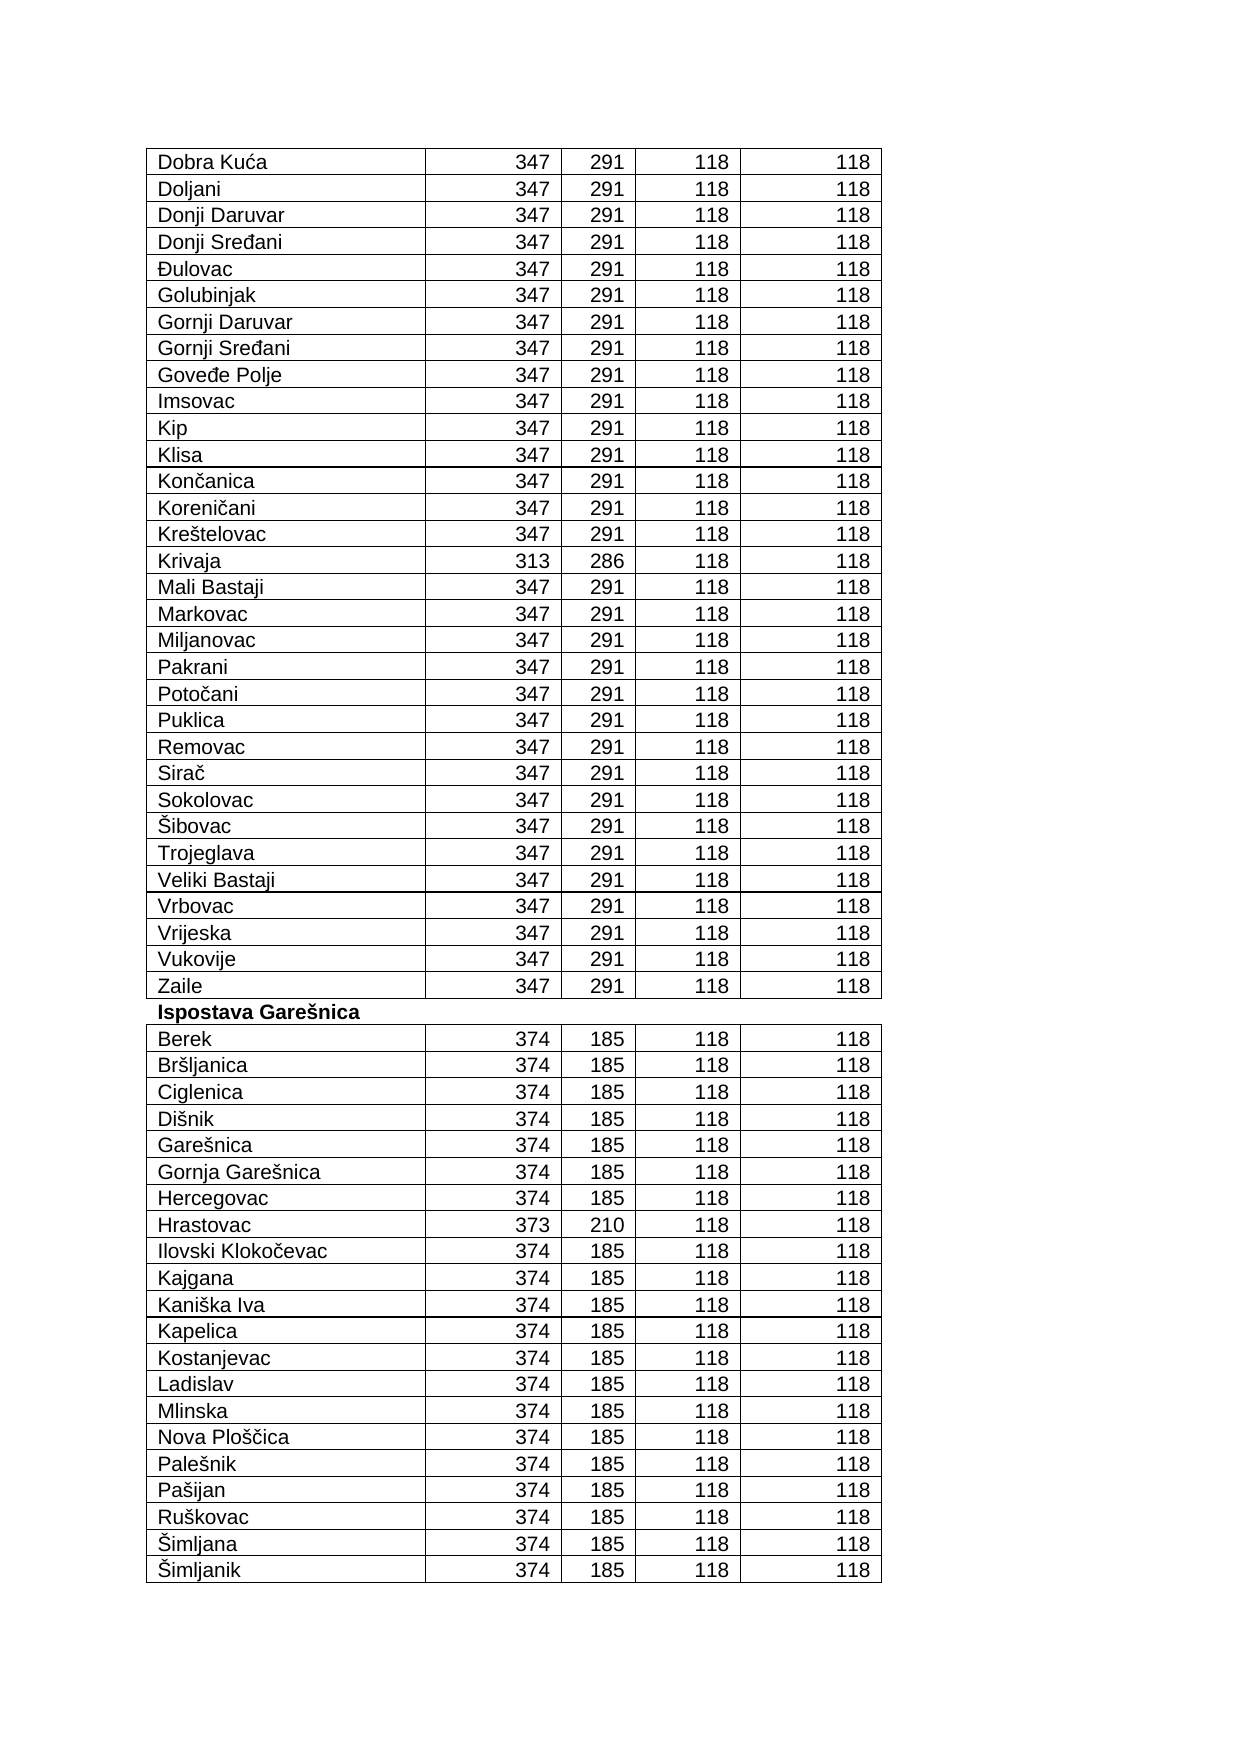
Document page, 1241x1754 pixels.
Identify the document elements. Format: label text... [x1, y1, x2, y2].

table_cell Vrbovac [147, 893, 425, 918]
table_cell 374 [426, 1424, 561, 1449]
table_cell 347 [426, 680, 561, 705]
table_cell 118 [741, 1556, 881, 1582]
table_cell 347 [426, 813, 561, 838]
table_cell 118 [741, 1238, 881, 1263]
table_cell 291 [562, 866, 635, 891]
table_cell Palešnik [147, 1450, 425, 1476]
table_cell Pakrani [147, 653, 425, 679]
table_cell 374 [426, 1105, 561, 1130]
table_cell 118 [741, 1264, 881, 1290]
table_cell 118 [636, 1238, 740, 1263]
table_cell Šibovac [147, 813, 425, 838]
table_cell 347 [426, 228, 561, 254]
table_cell 118 [636, 1477, 740, 1502]
table_cell Donji Daruvar [147, 202, 425, 227]
table_cell 118 [636, 1105, 740, 1130]
table_cell 374 [426, 1291, 561, 1316]
table_cell Kip [147, 414, 425, 440]
table_cell 291 [562, 706, 635, 732]
table_cell 347 [426, 627, 561, 652]
table_cell 374 [426, 1530, 561, 1555]
table_cell 118 [636, 1211, 740, 1237]
table_cell 118 [741, 1158, 881, 1183]
table_cell [636, 999, 740, 1024]
table_cell 118 [636, 308, 740, 333]
table_cell 291 [562, 175, 635, 201]
table_cell 291 [562, 494, 635, 519]
table_cell 291 [562, 946, 635, 971]
table_cell 118 [636, 680, 740, 705]
table_cell 118 [741, 255, 881, 280]
table_cell 374 [426, 1238, 561, 1263]
table_cell 118 [636, 1025, 740, 1051]
table_cell 185 [562, 1503, 635, 1529]
table_cell Puklica [147, 706, 425, 732]
table_cell 118 [636, 494, 740, 519]
table_cell [425, 999, 561, 1024]
table_cell 291 [562, 786, 635, 812]
table_cell Zaile [147, 972, 425, 998]
table_cell Šimljana [147, 1530, 425, 1555]
table_cell 118 [636, 1264, 740, 1290]
table_cell 118 [636, 706, 740, 732]
table_cell Trojeglava [147, 839, 425, 865]
table_cell 118 [741, 627, 881, 652]
table_cell 118 [741, 760, 881, 785]
table_cell Gornji Daruvar [147, 308, 425, 333]
table_cell 118 [741, 202, 881, 227]
table_cell 291 [562, 414, 635, 440]
table_cell 291 [562, 893, 635, 918]
table_cell 118 [636, 1344, 740, 1369]
table_cell 185 [562, 1371, 635, 1396]
table_cell 347 [426, 733, 561, 758]
table_cell 118 [636, 733, 740, 758]
table_cell Krivaja [147, 547, 425, 573]
table_cell 347 [426, 919, 561, 944]
table_cell 291 [562, 574, 635, 599]
table_cell 118 [741, 414, 881, 440]
table_cell 118 [636, 919, 740, 944]
table_cell Garešnica [147, 1131, 425, 1157]
table_cell Dišnik [147, 1105, 425, 1130]
table_cell Veliki Bastaji [147, 866, 425, 891]
table_cell 118 [741, 1211, 881, 1237]
table_cell 291 [562, 680, 635, 705]
table_cell 347 [426, 281, 561, 307]
table_cell 185 [562, 1530, 635, 1555]
table_cell 374 [426, 1052, 561, 1077]
table_cell 118 [636, 1158, 740, 1183]
table_cell 291 [562, 308, 635, 333]
table_cell Kostanjevac [147, 1344, 425, 1369]
table_cell 118 [636, 1450, 740, 1476]
table_cell 347 [426, 441, 561, 466]
table_cell 118 [636, 388, 740, 413]
table_cell 118 [636, 760, 740, 785]
table_cell 347 [426, 866, 561, 891]
table_cell 118 [741, 1291, 881, 1316]
table_cell 373 [426, 1211, 561, 1237]
table_cell Gornja Garešnica [147, 1158, 425, 1183]
table_cell 118 [741, 228, 881, 254]
table_cell 347 [426, 653, 561, 679]
table_cell Goveđe Polje [147, 361, 425, 387]
table_cell 347 [426, 414, 561, 440]
table_cell 291 [562, 335, 635, 360]
table_cell 347 [426, 175, 561, 201]
table_cell 291 [562, 521, 635, 546]
table_cell 185 [562, 1185, 635, 1210]
table_cell Donji Sređani [147, 228, 425, 254]
table_cell [740, 999, 881, 1024]
table_cell 291 [562, 149, 635, 174]
table_cell 347 [426, 202, 561, 227]
table_cell Šimljanik [147, 1556, 425, 1582]
table_cell 291 [562, 733, 635, 758]
table_cell 118 [636, 813, 740, 838]
table_cell 374 [426, 1264, 561, 1290]
table_cell 118 [741, 839, 881, 865]
table_cell Mali Bastaji [147, 574, 425, 599]
table_cell 118 [636, 893, 740, 918]
table_cell Klisa [147, 441, 425, 466]
table_cell 118 [636, 441, 740, 466]
table_cell 118 [636, 866, 740, 891]
table_cell Sirač [147, 760, 425, 785]
table_cell 185 [562, 1131, 635, 1157]
table_cell 118 [636, 1424, 740, 1449]
table_cell 118 [636, 1131, 740, 1157]
table_cell 185 [562, 1158, 635, 1183]
table_cell 185 [562, 1477, 635, 1502]
table_cell Miljanovac [147, 627, 425, 652]
table_cell 347 [426, 521, 561, 546]
table_cell Vrijeska [147, 919, 425, 944]
table_cell 374 [426, 1185, 561, 1210]
table_cell Pašijan [147, 1477, 425, 1502]
table_cell 118 [741, 1185, 881, 1210]
table_cell 347 [426, 972, 561, 998]
table_cell Dobra Kuća [147, 149, 425, 174]
table_cell Kapelica [147, 1318, 425, 1343]
table_cell 118 [741, 574, 881, 599]
table_cell 347 [426, 388, 561, 413]
table_cell 347 [426, 335, 561, 360]
table_cell 347 [426, 255, 561, 280]
table_cell Hercegovac [147, 1185, 425, 1210]
table_cell 118 [636, 468, 740, 493]
table_cell Kajgana [147, 1264, 425, 1290]
table_cell [561, 999, 636, 1024]
table_cell Bršljanica [147, 1052, 425, 1077]
table_cell 118 [636, 627, 740, 652]
table_cell 118 [741, 1318, 881, 1343]
table_cell 347 [426, 308, 561, 333]
table_cell 291 [562, 919, 635, 944]
table_cell Imsovac [147, 388, 425, 413]
table_cell 291 [562, 839, 635, 865]
table_cell 118 [741, 468, 881, 493]
table_cell Nova Ploščica [147, 1424, 425, 1449]
table_cell 347 [426, 149, 561, 174]
table_cell Ciglenica [147, 1078, 425, 1104]
table_cell 347 [426, 600, 561, 626]
table_cell 118 [741, 1025, 881, 1051]
table_cell 118 [741, 706, 881, 732]
table_cell 118 [636, 1185, 740, 1210]
table_cell 291 [562, 627, 635, 652]
table_cell Ilovski Klokočevac [147, 1238, 425, 1263]
table_cell 291 [562, 653, 635, 679]
table_cell 118 [741, 680, 881, 705]
table_cell 118 [741, 335, 881, 360]
table_cell 347 [426, 468, 561, 493]
table_cell 118 [636, 574, 740, 599]
table_cell 118 [636, 1291, 740, 1316]
table_cell 118 [636, 335, 740, 360]
table_cell 118 [636, 653, 740, 679]
table_cell 347 [426, 574, 561, 599]
table_cell 118 [741, 521, 881, 546]
table_cell 374 [426, 1025, 561, 1051]
table_cell Ispostava Garešnica [146, 999, 425, 1024]
table_cell 118 [741, 388, 881, 413]
table_cell 347 [426, 361, 561, 387]
table_cell 185 [562, 1291, 635, 1316]
table_cell Koreničani [147, 494, 425, 519]
table_cell 118 [741, 946, 881, 971]
table_cell 118 [636, 600, 740, 626]
table_cell 118 [636, 521, 740, 546]
table_cell 118 [636, 839, 740, 865]
table_cell Vukovije [147, 946, 425, 971]
table_cell 118 [636, 972, 740, 998]
table_cell 118 [636, 361, 740, 387]
table_cell 118 [741, 281, 881, 307]
table_cell 118 [741, 308, 881, 333]
table_cell 118 [636, 149, 740, 174]
table_cell Mlinska [147, 1397, 425, 1423]
table_cell 347 [426, 786, 561, 812]
table_cell 118 [741, 972, 881, 998]
table_cell 291 [562, 600, 635, 626]
table_cell 118 [636, 1503, 740, 1529]
table_cell 118 [741, 1052, 881, 1077]
table_cell 118 [741, 600, 881, 626]
table_cell 118 [636, 414, 740, 440]
table_cell 118 [636, 202, 740, 227]
table_cell 347 [426, 706, 561, 732]
table_cell 374 [426, 1450, 561, 1476]
table_cell 374 [426, 1503, 561, 1529]
table_cell 118 [741, 919, 881, 944]
table_cell 118 [741, 1397, 881, 1423]
table_cell 185 [562, 1556, 635, 1582]
table_cell Kaniška Iva [147, 1291, 425, 1316]
table_cell 118 [741, 1078, 881, 1104]
table_cell 291 [562, 813, 635, 838]
table_cell 118 [741, 441, 881, 466]
table_cell 118 [636, 1078, 740, 1104]
table_cell 118 [636, 1052, 740, 1077]
table_cell 185 [562, 1344, 635, 1369]
table_cell 185 [562, 1105, 635, 1130]
table_cell Končanica [147, 468, 425, 493]
table_cell 118 [636, 281, 740, 307]
table_cell 118 [636, 255, 740, 280]
table_cell 118 [741, 175, 881, 201]
table_cell Hrastovac [147, 1211, 425, 1237]
table_cell 118 [636, 946, 740, 971]
table_cell 118 [741, 733, 881, 758]
table_cell 291 [562, 255, 635, 280]
table_cell 118 [741, 1105, 881, 1130]
table_cell 118 [741, 813, 881, 838]
table_cell 118 [636, 1530, 740, 1555]
table_cell 185 [562, 1052, 635, 1077]
table_cell Potočani [147, 680, 425, 705]
table_cell 118 [741, 786, 881, 812]
table_cell 347 [426, 760, 561, 785]
table_cell 118 [636, 1556, 740, 1582]
table_cell 374 [426, 1477, 561, 1502]
table_cell 185 [562, 1424, 635, 1449]
table_cell 291 [562, 202, 635, 227]
table_cell 118 [741, 866, 881, 891]
table_cell 347 [426, 946, 561, 971]
table_cell 118 [741, 1344, 881, 1369]
table_cell Golubinjak [147, 281, 425, 307]
table_cell 291 [562, 468, 635, 493]
table_cell 374 [426, 1397, 561, 1423]
table_cell 118 [741, 1371, 881, 1396]
table_cell 291 [562, 281, 635, 307]
table_cell Sokolovac [147, 786, 425, 812]
table_cell 374 [426, 1556, 561, 1582]
table_cell 185 [562, 1318, 635, 1343]
table_cell 291 [562, 972, 635, 998]
table_cell Đulovac [147, 255, 425, 280]
table_cell 374 [426, 1158, 561, 1183]
table_cell 347 [426, 839, 561, 865]
table_cell Ruškovac [147, 1503, 425, 1529]
table_cell 118 [741, 893, 881, 918]
table_cell 291 [562, 441, 635, 466]
table_cell Kreštelovac [147, 521, 425, 546]
table_cell 291 [562, 760, 635, 785]
table_cell 118 [636, 547, 740, 573]
table_cell 118 [636, 1318, 740, 1343]
table_cell 347 [426, 893, 561, 918]
table_cell 374 [426, 1344, 561, 1369]
table_cell 118 [741, 1424, 881, 1449]
table_cell 291 [562, 388, 635, 413]
table_cell Berek [147, 1025, 425, 1051]
table_cell 118 [741, 653, 881, 679]
table_cell 374 [426, 1318, 561, 1343]
table_cell 118 [741, 547, 881, 573]
table_cell 374 [426, 1371, 561, 1396]
table_cell 118 [636, 1397, 740, 1423]
table_cell 118 [741, 1503, 881, 1529]
table_cell 118 [741, 361, 881, 387]
table_cell Doljani [147, 175, 425, 201]
table_cell 347 [426, 494, 561, 519]
table_cell 185 [562, 1238, 635, 1263]
table_cell 210 [562, 1211, 635, 1237]
table_cell Removac [147, 733, 425, 758]
table_cell 118 [636, 786, 740, 812]
table_cell 374 [426, 1131, 561, 1157]
table_cell 291 [562, 228, 635, 254]
table_cell 118 [636, 1371, 740, 1396]
table_cell 118 [636, 175, 740, 201]
table_cell 118 [741, 1131, 881, 1157]
table_cell 185 [562, 1078, 635, 1104]
table_cell 185 [562, 1025, 635, 1051]
table_cell 286 [562, 547, 635, 573]
table_cell 118 [741, 1477, 881, 1502]
table_cell 185 [562, 1397, 635, 1423]
table_cell 185 [562, 1450, 635, 1476]
table_cell 374 [426, 1078, 561, 1104]
table_cell Markovac [147, 600, 425, 626]
table_cell 185 [562, 1264, 635, 1290]
table_cell 313 [426, 547, 561, 573]
table_cell 118 [741, 149, 881, 174]
table_cell 118 [741, 1450, 881, 1476]
table_cell Ladislav [147, 1371, 425, 1396]
table_cell Gornji Sređani [147, 335, 425, 360]
table_cell 118 [741, 494, 881, 519]
table_cell 291 [562, 361, 635, 387]
table_cell 118 [636, 228, 740, 254]
table_cell 118 [741, 1530, 881, 1555]
